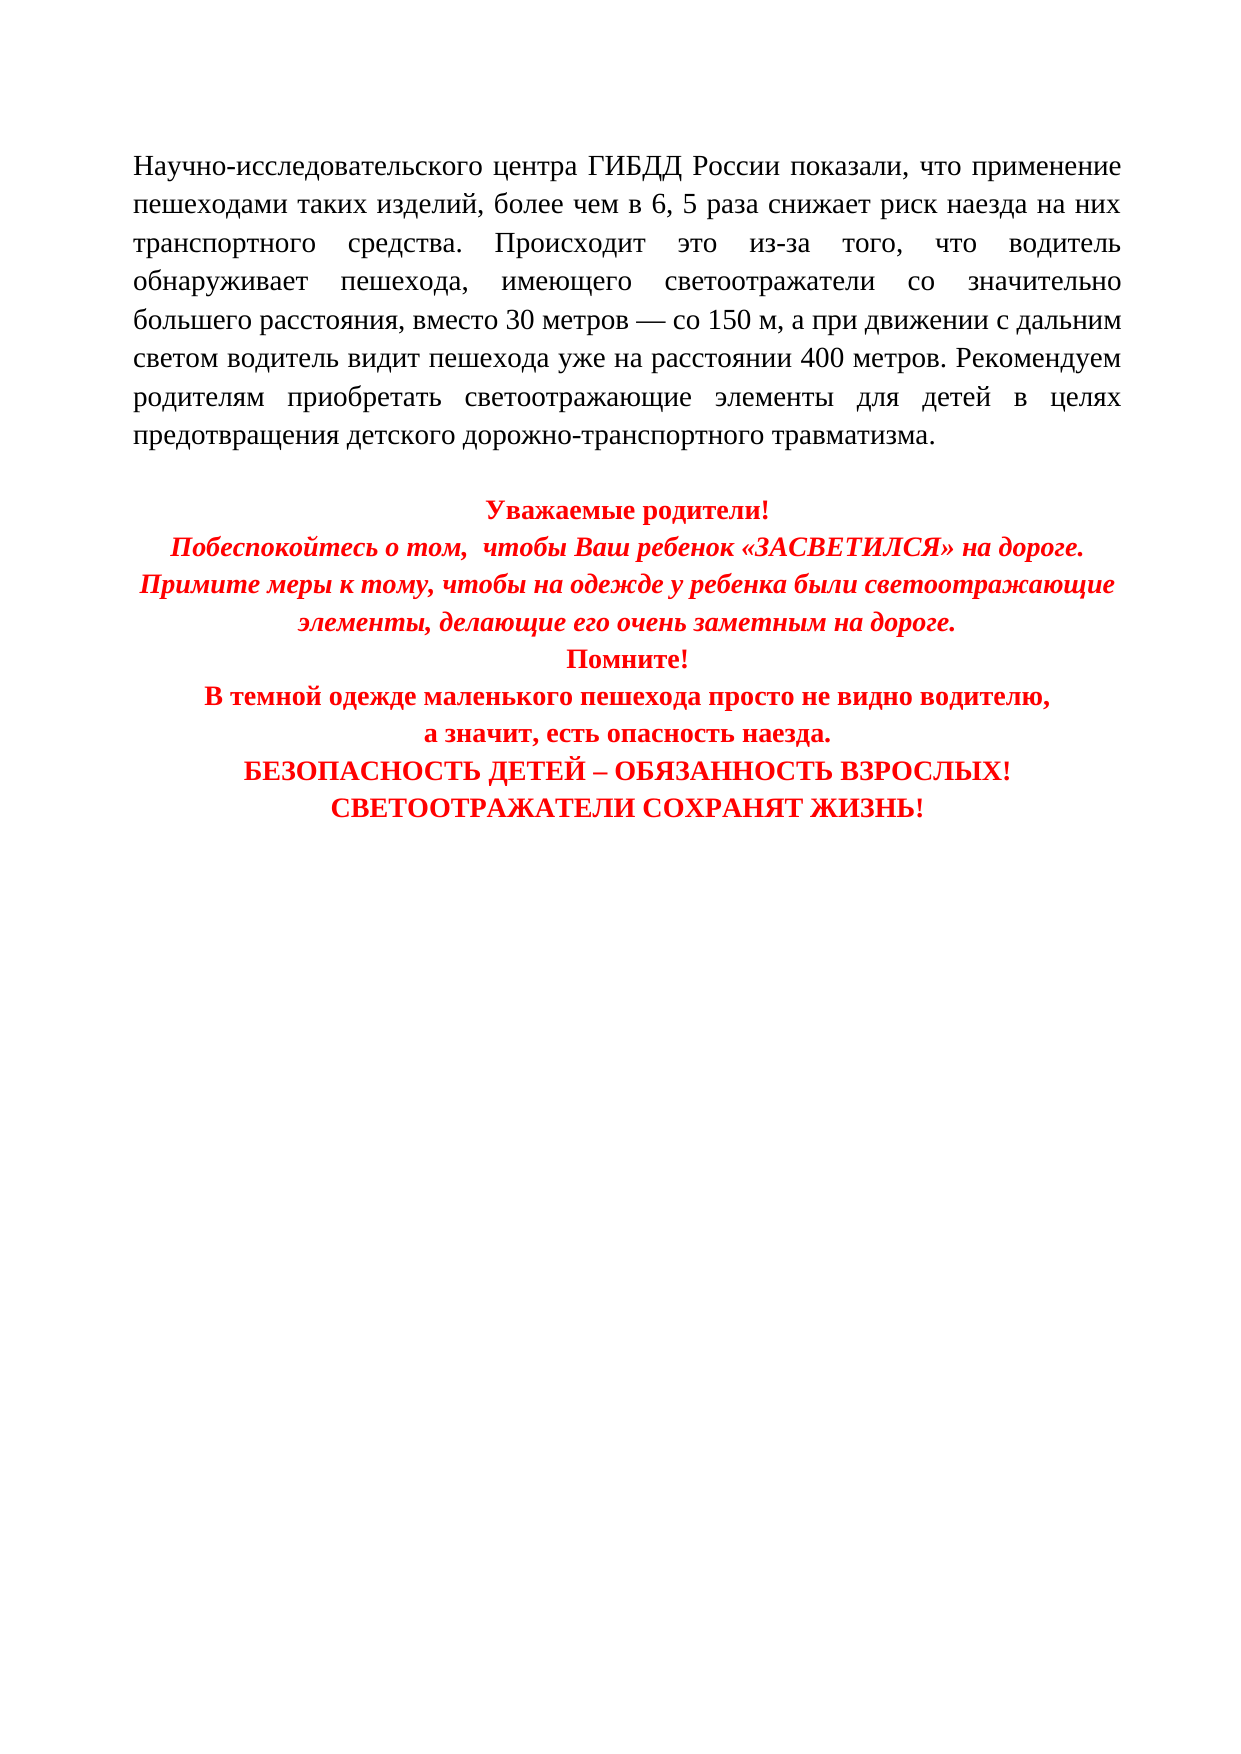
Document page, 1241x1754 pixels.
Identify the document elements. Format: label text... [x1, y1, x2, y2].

text а значит, есть опасность наезда. [133, 716, 1122, 749]
text Помните! [133, 642, 1122, 674]
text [133, 148, 1122, 451]
text Побеспокойтесь о том, чтобы Ваш ребенок «ЗАСВЕТИЛСЯ» на дороге. Примите меры к тому, чтобы на одежде у ребенка были светоотражающие элементы, делающие его очень заметным на дороге. [133, 530, 1122, 637]
text В темной одежде маленького пешехода просто не видно водителю, [133, 679, 1122, 712]
text Уважаемые родители! [133, 493, 1122, 526]
text БЕЗОПАСНОСТЬ ДЕТЕЙ – ОБЯЗАННОСТЬ ВЗРОСЛЫХ! [133, 753, 1122, 786]
text СВЕТООТРАЖАТЕЛИ СОХРАНЯТ ЖИЗНЬ! [133, 791, 1122, 823]
